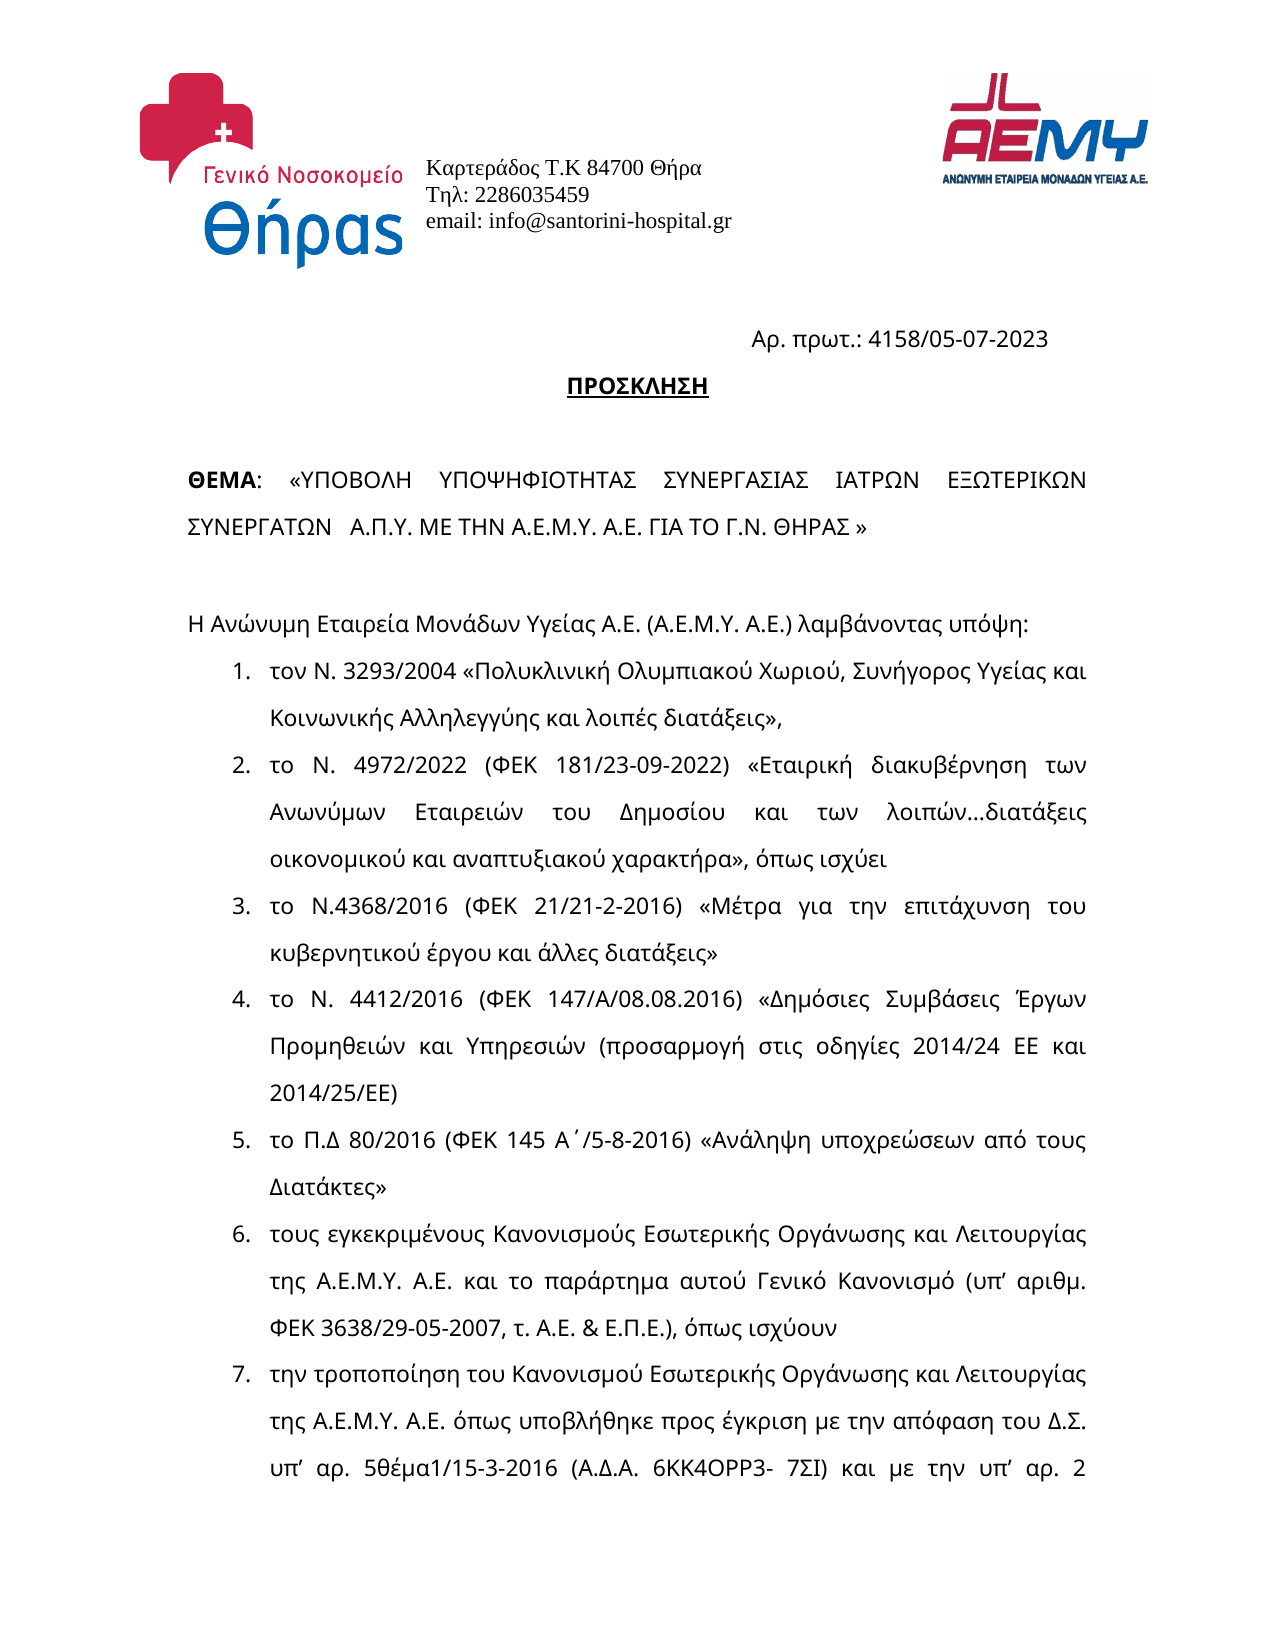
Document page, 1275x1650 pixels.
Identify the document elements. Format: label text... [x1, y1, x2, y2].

list το Ν.4368/2016 (ΦΕΚ 21/21-2-2016) «Μέτρα για την επιτάχυνση του κυβερνητικού έργου και άλλες διατάξεις» [232, 890, 1087, 968]
list το Ν. 4972/2022 (ΦΕΚ 181/23-09-2022) «Eταιρική διακυβέρνηση των Ανωνύμων Εταιρειών του Δημοσίου και των λοιπών…διατάξεις οικονομικού και αναπτυξιακού χαρακτήρα», όπως ισχύει [232, 749, 1087, 874]
picture [139, 73, 403, 269]
list το Ν. 4412/2016 (ΦΕΚ 147/Α/08.08.2016) «Δημόσιες Συμβάσεις Έργων Προμηθειών και Υπηρεσιών (προσαρμογή στις οδηγίες 2014/24 ΕΕ και 2014/25/ΕΕ) [232, 983, 1087, 1108]
text ΠΡΟΣΚΛΗΣΗ [187, 370, 1087, 401]
list τους εγκεκριμένους Κανονισμούς Εσωτερικής Οργάνωσης και Λειτουργίας της Α.Ε.Μ.Υ. Α.Ε. και το παράρτημα αυτού Γενικό Κανονισμό (υπ’ αριθμ. ΦΕΚ 3638/29-05-2007, τ. Α.Ε. & Ε.Π.Ε.), όπως ισχύουν [232, 1218, 1087, 1343]
list τον Ν. 3293/2004 «Πολυκλινική Ολυμπιακού Χωριού, Συνήγορος Υγείας και Κοινωνικής Αλληλεγγύης και λοιπές διατάξεις», [232, 655, 1087, 733]
text Η Ανώνυμη Εταιρεία Μονάδων Υγείας Α.Ε. (Α.Ε.Μ.Υ. Α.Ε.) λαμβάνοντας υπόψη: [187, 608, 1087, 640]
text Αρ. πρωτ.: 4158/05-07-2023 [187, 323, 1087, 354]
picture [942, 73, 1149, 188]
list το Π.Δ 80/2016 (ΦΕΚ 145 Α΄/5-8-2016) «Ανάληψη υποχρεώσεων από τους Διατάκτες» [232, 1124, 1087, 1202]
text ΘΕΜΑ: «ΥΠΟΒΟΛΗ ΥΠΟΨΗΦΙΟΤΗΤΑΣ ΣΥΝΕΡΓΑΣΙΑΣ ΙΑΤΡΩΝ ΕΞΩΤΕΡΙΚΩΝ ΣΥΝΕΡΓΑΤΩΝ Α.Π.Υ. ΜΕ ΤΗΝ Α.Ε.Μ.Υ. Α.Ε. ΓΙΑ ΤΟ Γ.Ν. ΘΗΡΑΣ » [187, 464, 1087, 542]
